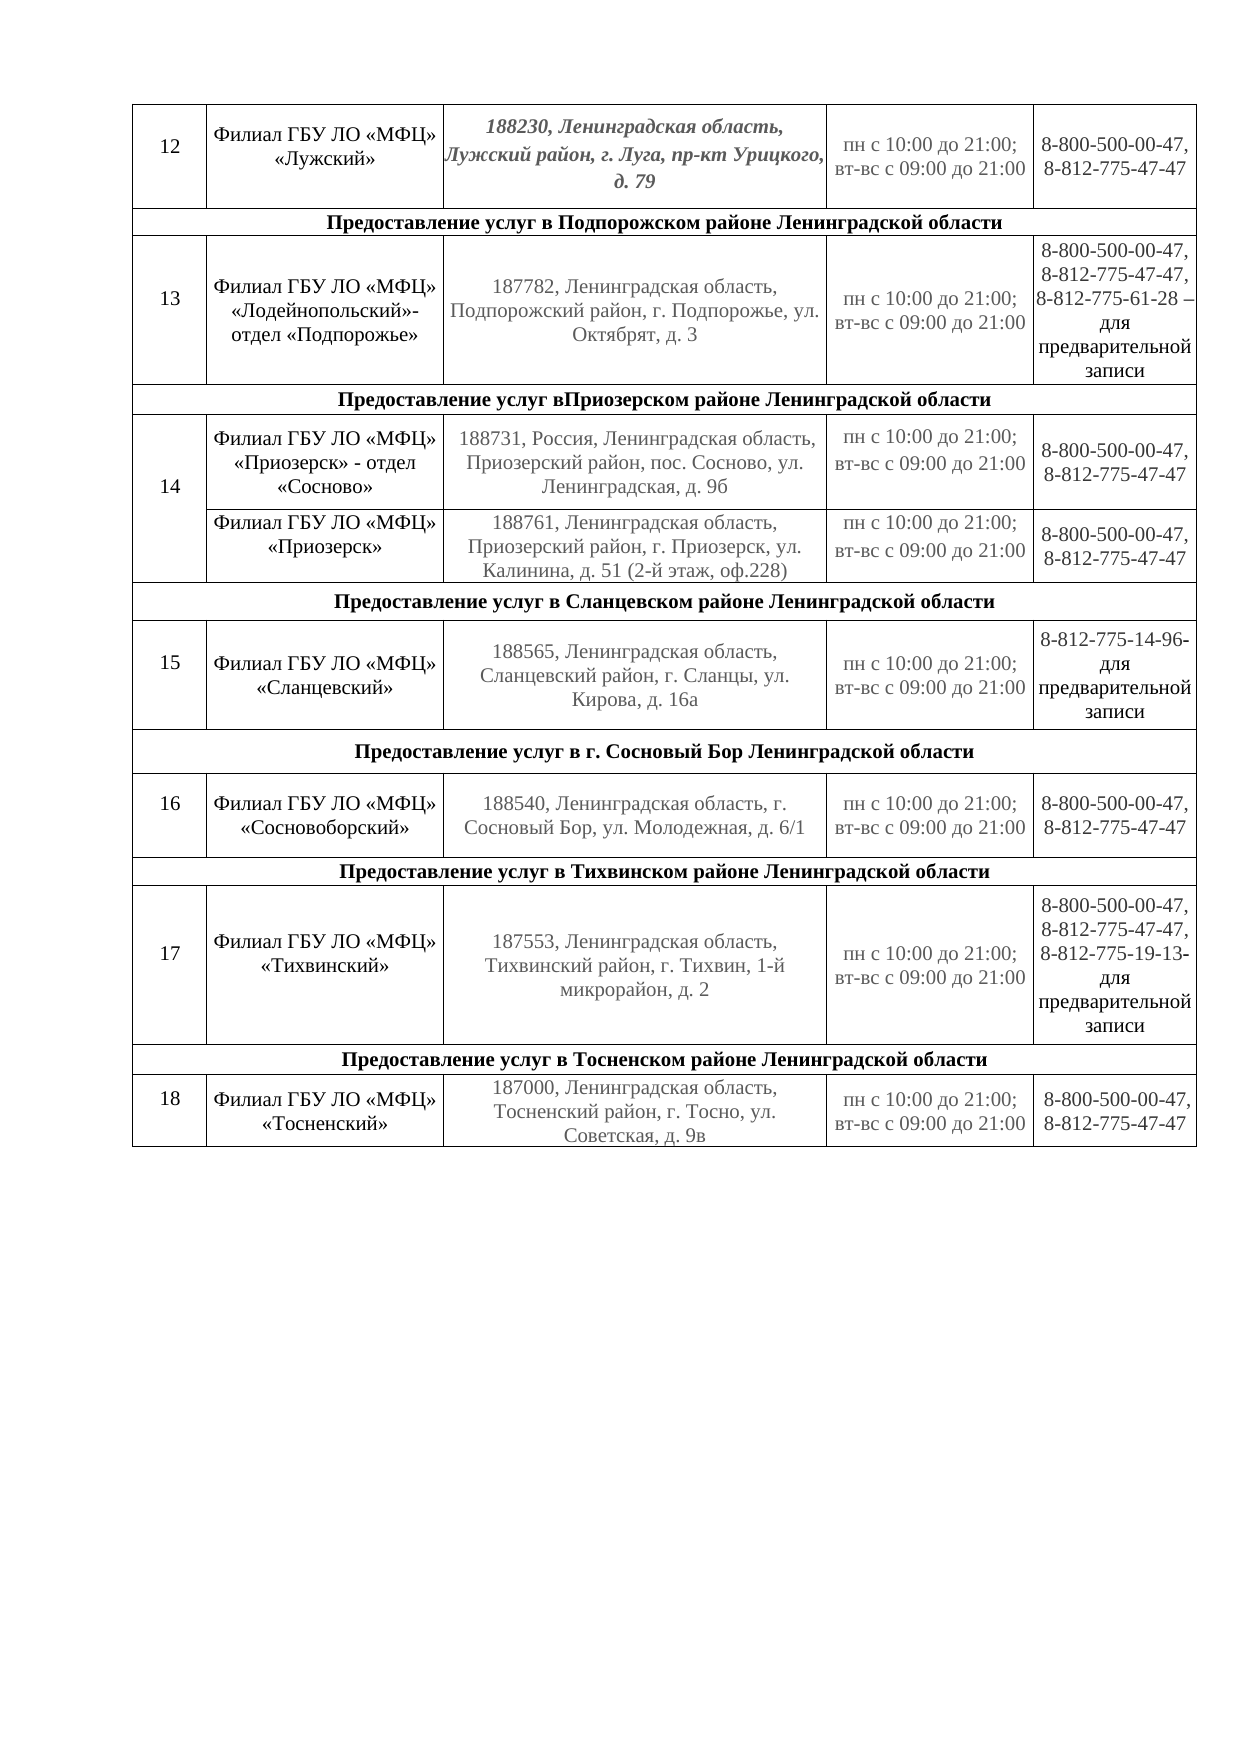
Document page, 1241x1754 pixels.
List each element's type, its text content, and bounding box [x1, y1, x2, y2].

table_cell Филиал ГБУ ЛО «МФЦ» «Лужский» [207, 105, 443, 208]
table_cell 188565, Ленинградская область, Сланцевский район, г. Сланцы, ул. Кирова, д. 16а [444, 621, 826, 729]
table_cell 8-800-500-00-47, 8-812-775-47-47, 8-812-775-61-28 – для предварительной записи [1034, 236, 1196, 384]
table_cell 8-800-500-00-47, 8-812-775-47-47 [1034, 105, 1196, 208]
table_cell 188731, Россия, Ленинградская область, Приозерский район, пос. Сосново, ул. Ленинградская, д. 9б [444, 415, 826, 509]
table_cell Предоставление услуг вПриозерском районе Ленинградской области [133, 385, 1196, 414]
table_cell Предоставление услуг в Тосненском районе Ленинградской области [133, 1045, 1196, 1074]
table_cell 16 [133, 774, 206, 857]
table_cell пн c 10:00 до 21:00; вт-вс c 09:00 до 21:00 [827, 621, 1033, 729]
table_cell пн c 10:00 до 21:00; вт-вс c 09:00 до 21:00 [827, 510, 1033, 582]
table_cell пн c 10:00 до 21:00; вт-вс c 09:00 до 21:00 [827, 886, 1033, 1043]
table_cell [827, 105, 1033, 208]
table_cell пн c 10:00 до 21:00; вт-вс c 09:00 до 21:00 [827, 236, 1033, 384]
table_cell 15 [133, 621, 206, 729]
table_cell пн c 10:00 до 21:00; вт-вс c 09:00 до 21:00 [827, 774, 1033, 857]
table_cell 8-800-500-00-47, 8-812-775-47-47, 8-812-775-19-13-для предварительной записи [1034, 886, 1196, 1043]
table_cell 187553, Ленинградская область, Тихвинский район, г. Тихвин, 1-й микрорайон, д. 2 [444, 886, 826, 1043]
table_cell 18 [133, 1075, 206, 1146]
table_cell 12 [133, 105, 206, 208]
table_cell Филиал ГБУ ЛО «МФЦ» «Тосненский» [207, 1075, 443, 1146]
table_cell Предоставление услуг в Подпорожском районе Ленинградской области [133, 209, 1196, 235]
table_cell 8-800-500-00-47, 8-812-775-47-47 [1034, 415, 1196, 509]
table_cell пн c 10:00 до 21:00; вт-вс c 09:00 до 21:00 [827, 1075, 1033, 1146]
table_cell Филиал ГБУ ЛО «МФЦ» «Лодейнопольский»-отдел «Подпорожье» [207, 236, 443, 384]
table_cell 17 [133, 886, 206, 1043]
table_cell 13 [133, 236, 206, 384]
table_cell Предоставление услуг в Тихвинском районе Ленинградской области [133, 858, 1196, 885]
table_cell 188230, Ленинградская область, Лужский район, г. Луга, пр-кт Урицкого, д. 79 [444, 105, 826, 208]
table_cell Предоставление услуг в Сланцевском районе Ленинградской области [133, 583, 1196, 619]
table_cell Предоставление услуг в г. Сосновый Бор Ленинградской области [133, 730, 1196, 773]
table_cell Филиал ГБУ ЛО «МФЦ» «Тихвинский» [207, 886, 443, 1043]
table_cell 8-800-500-00-47, 8-812-775-47-47 [1034, 1075, 1196, 1146]
table_cell Филиал ГБУ ЛО «МФЦ» «Приозерск» [207, 510, 443, 582]
table_cell 187000, Ленинградская область, Тосненский район, г. Тосно, ул. Советская, д. 9в [444, 1075, 564, 1146]
table_cell 8-812-775-14-96-для предварительной записи [1034, 621, 1196, 729]
table_cell 8-800-500-00-47, 8-812-775-47-47 [1034, 510, 1196, 582]
table_cell пн c 10:00 до 21:00; вт-вс c 09:00 до 21:00 [827, 415, 1033, 509]
table_cell 8-800-500-00-47, 8-812-775-47-47 [1034, 774, 1196, 857]
table_cell 187782, Ленинградская область, Подпорожский район, г. Подпорожье, ул. Октябрят, д. 3 [444, 236, 826, 384]
table_cell 187000, Ленинградская область, Тосненский район, г. Тосно, ул. Советская, д. 9в [706, 1075, 826, 1146]
table_cell 188761, Ленинградская область, Приозерский район, г. Приозерск, ул. Калинина, д. 51 (2-й этаж, оф.228) [444, 510, 826, 582]
table_cell Филиал ГБУ ЛО «МФЦ» «Приозерск» - отдел «Сосново» [207, 415, 443, 509]
table_cell Филиал ГБУ ЛО «МФЦ» «Сланцевский» [207, 621, 443, 729]
table_cell 188540, Ленинградская область, г. Сосновый Бор, ул. Молодежная, д. 6/1 [444, 774, 826, 857]
table_cell Филиал ГБУ ЛО «МФЦ» «Сосновоборский» [207, 774, 443, 857]
table_cell 14 [133, 415, 206, 582]
